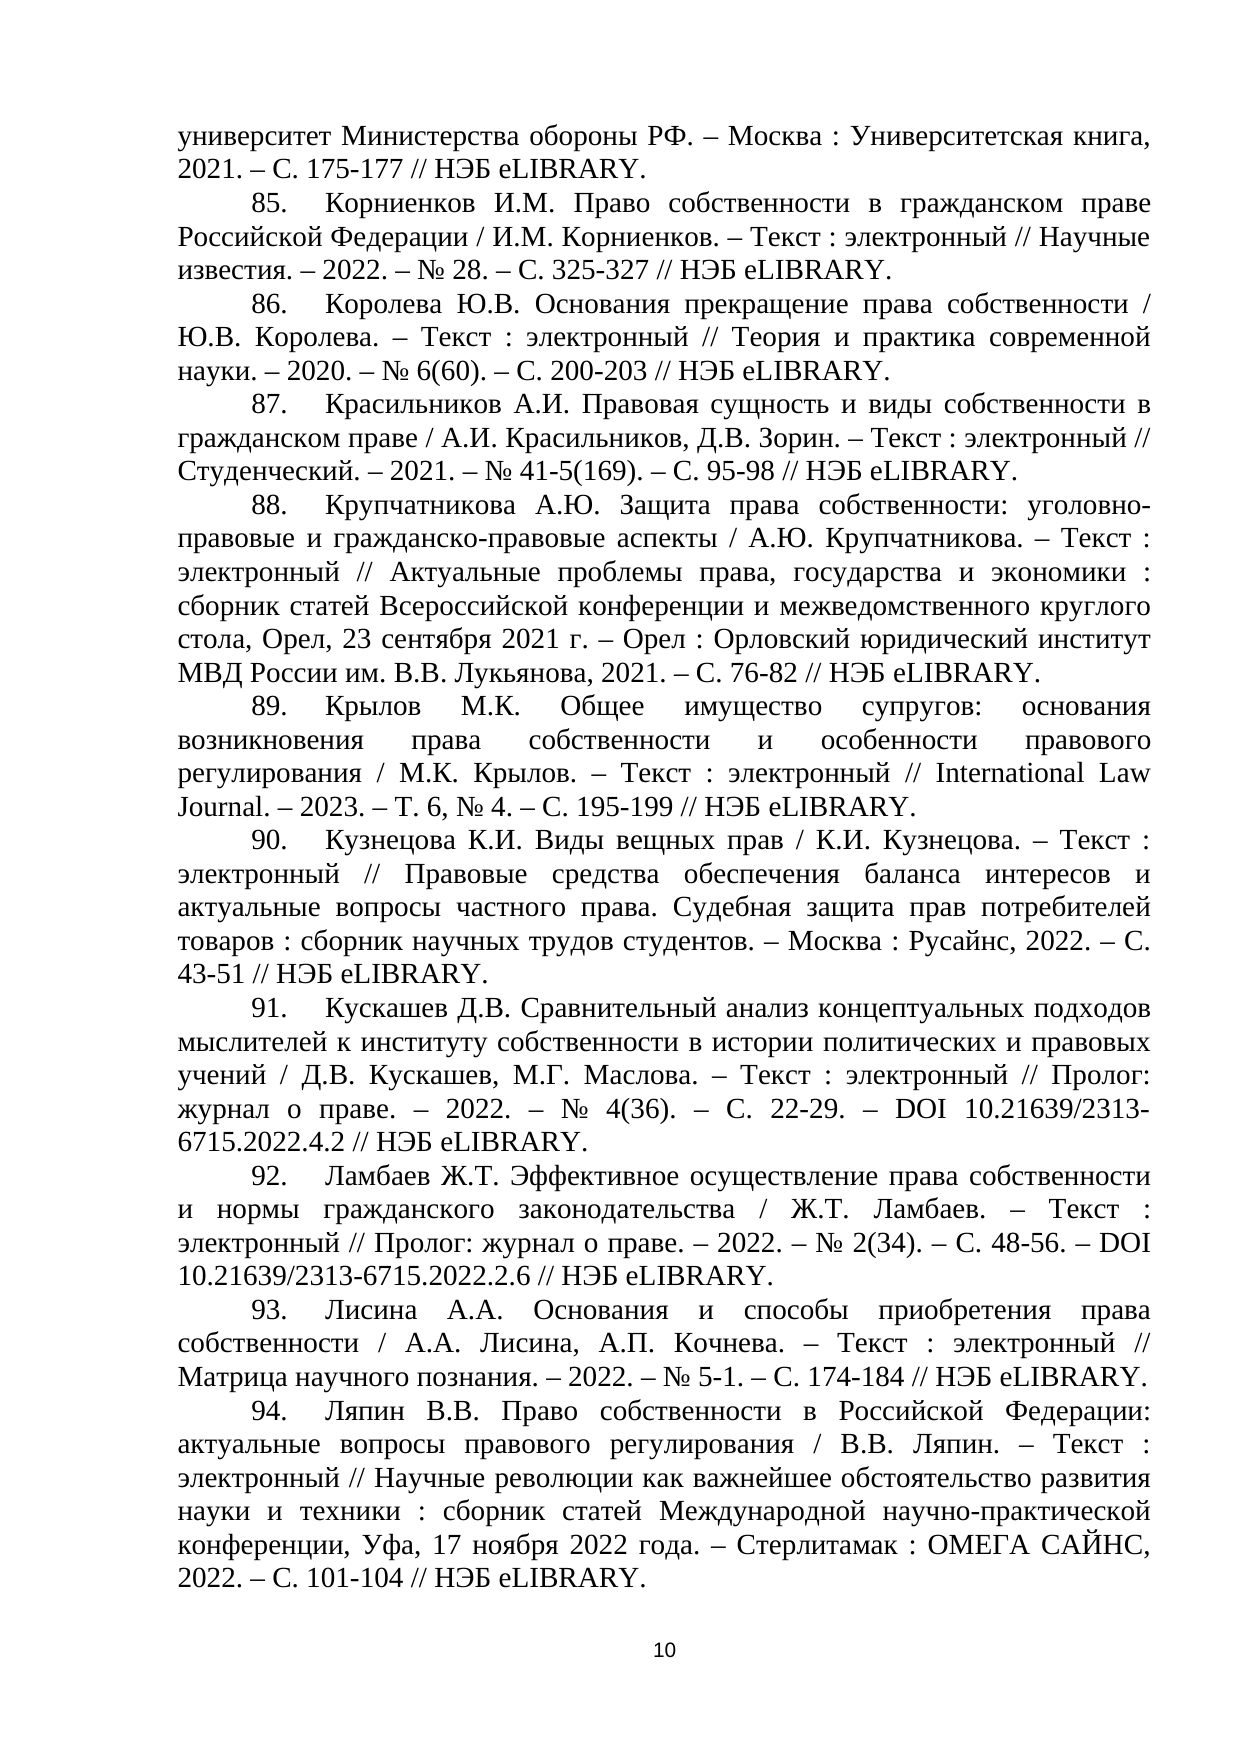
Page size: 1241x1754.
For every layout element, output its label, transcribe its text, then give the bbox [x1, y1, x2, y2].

list Ляпин В.В. Право собственности в Российской Федерации: актуальные вопросы правового регулирования / В.В. Ляпин. – Текст : электронный // Научные революции как важнейшее обстоятельство развития науки и техники : сборник статей Международной научно-практической конференции, Уфа, 17 ноября 2022 года. – Стерлитамак : ОМЕГА САЙНС, 2022. – С. 101-104 // НЭБ eLIBRARY. [177, 1393, 1152, 1594]
list Корниенков И.М. Право собственности в гражданском праве Российской Федерации / И.М. Корниенков. – Текст : электронный // Научные известия. – 2022. – № 28. – С. 325-327 // НЭБ eLIBRARY. [177, 185, 1152, 286]
list Лисина А.А. Основания и способы приобретения права собственности / А.А. Лисина, А.П. Кочнева. – Текст : электронный // Матрица научного познания. – 2022. – № 5-1. – С. 174-184 // НЭБ eLIBRARY. [177, 1292, 1152, 1393]
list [177, 118, 1152, 185]
list Кускашев Д.В. Сравнительный анализ концептуальных подходов мыслителей к институту собственности в истории политических и правовых учений / Д.В. Кускашев, М.Г. Маслова. – Текст : электронный // Пролог: журнал о праве. – 2022. – № 4(36). – С. 22-29. – DOI 10.21639/2313-6715.2022.4.2 // НЭБ eLIBRARY. [177, 990, 1152, 1158]
list Королева Ю.В. Основания прекращение права собственности / Ю.В. Королева. – Текст : электронный // Теория и практика современной науки. – 2020. – № 6(60). – С. 200-203 // НЭБ eLIBRARY. [177, 286, 1152, 386]
list Ламбаев Ж.Т. Эффективное осуществление права собственности и нормы гражданского законодательства / Ж.Т. Ламбаев. – Текст : электронный // Пролог: журнал о праве. – 2022. – № 2(34). – С. 48-56. – DOI 10.21639/2313-6715.2022.2.6 // НЭБ eLIBRARY. [177, 1158, 1152, 1292]
list Кузнецова К.И. Виды вещных прав / К.И. Кузнецова. – Текст : электронный // Правовые средства обеспечения баланса интересов и актуальные вопросы частного права. Судебная защита прав потребителей товаров : сборник научных трудов студентов. – Москва : Русайнс, 2022. – С. 43-51 // НЭБ eLIBRARY. [177, 822, 1152, 990]
list Крупчатникова А.Ю. Защита права собственности: уголовно-правовые и гражданско-правовые аспекты / А.Ю. Крупчатникова. – Текст : электронный // Актуальные проблемы права, государства и экономики : сборник статей Всероссийской конференции и межведомственного круглого стола, Орел, 23 сентября 2021 г. – Орел : Орловский юридический институт МВД России им. В.В. Лукьянова, 2021. – С. 76-82 // НЭБ eLIBRARY. [177, 487, 1152, 688]
list Крылов М.К. Общее имущество супругов: основания возникновения права собственности и особенности правового регулирования / М.К. Крылов. – Текст : электронный // International Law Journal. – 2023. – Т. 6, № 4. – С. 195-199 // НЭБ eLIBRARY. [177, 688, 1152, 822]
list Красильников А.И. Правовая сущность и виды собственности в гражданском праве / А.И. Красильников, Д.В. Зорин. – Текст : электронный // Студенческий. – 2021. – № 41-5(169). – С. 95-98 // НЭБ eLIBRARY. [177, 386, 1152, 487]
